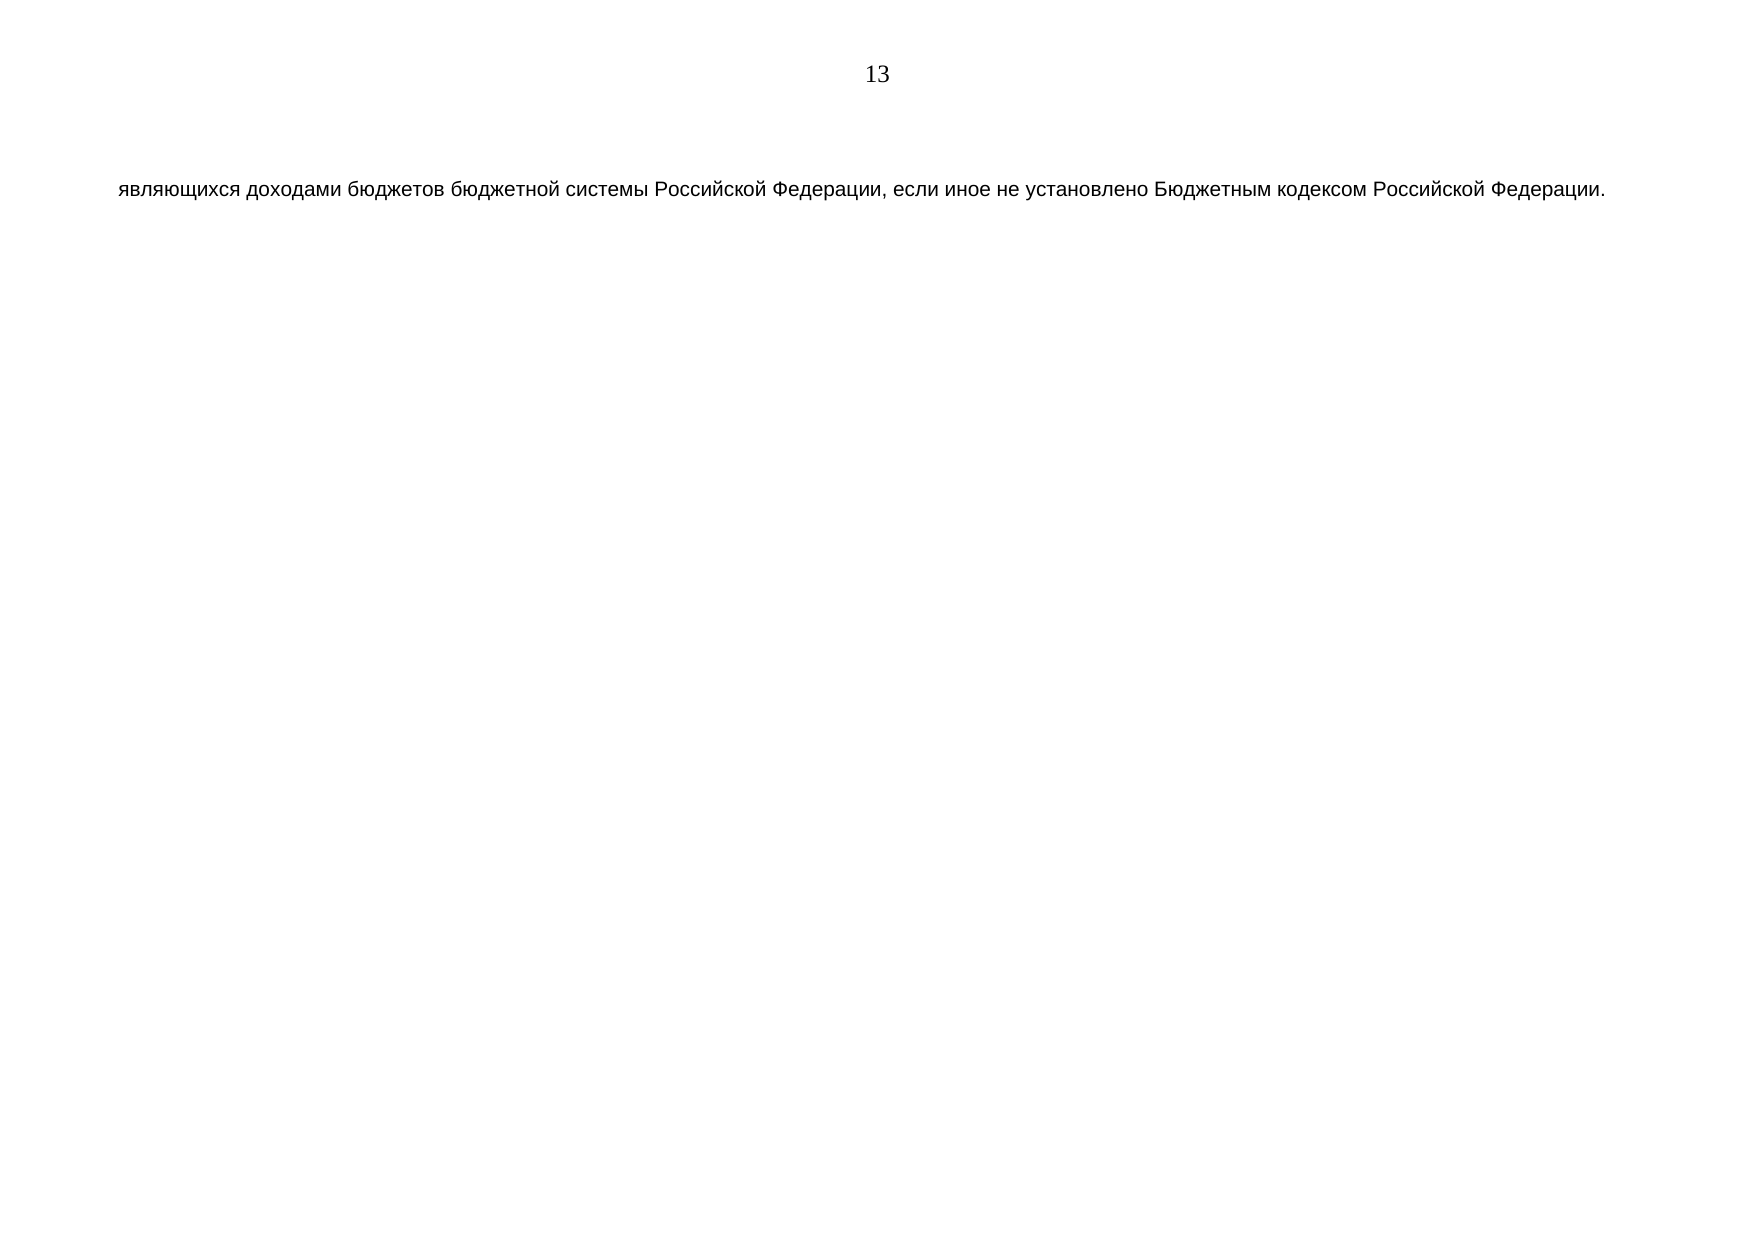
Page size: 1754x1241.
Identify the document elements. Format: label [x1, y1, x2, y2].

text [118, 177, 1636, 201]
